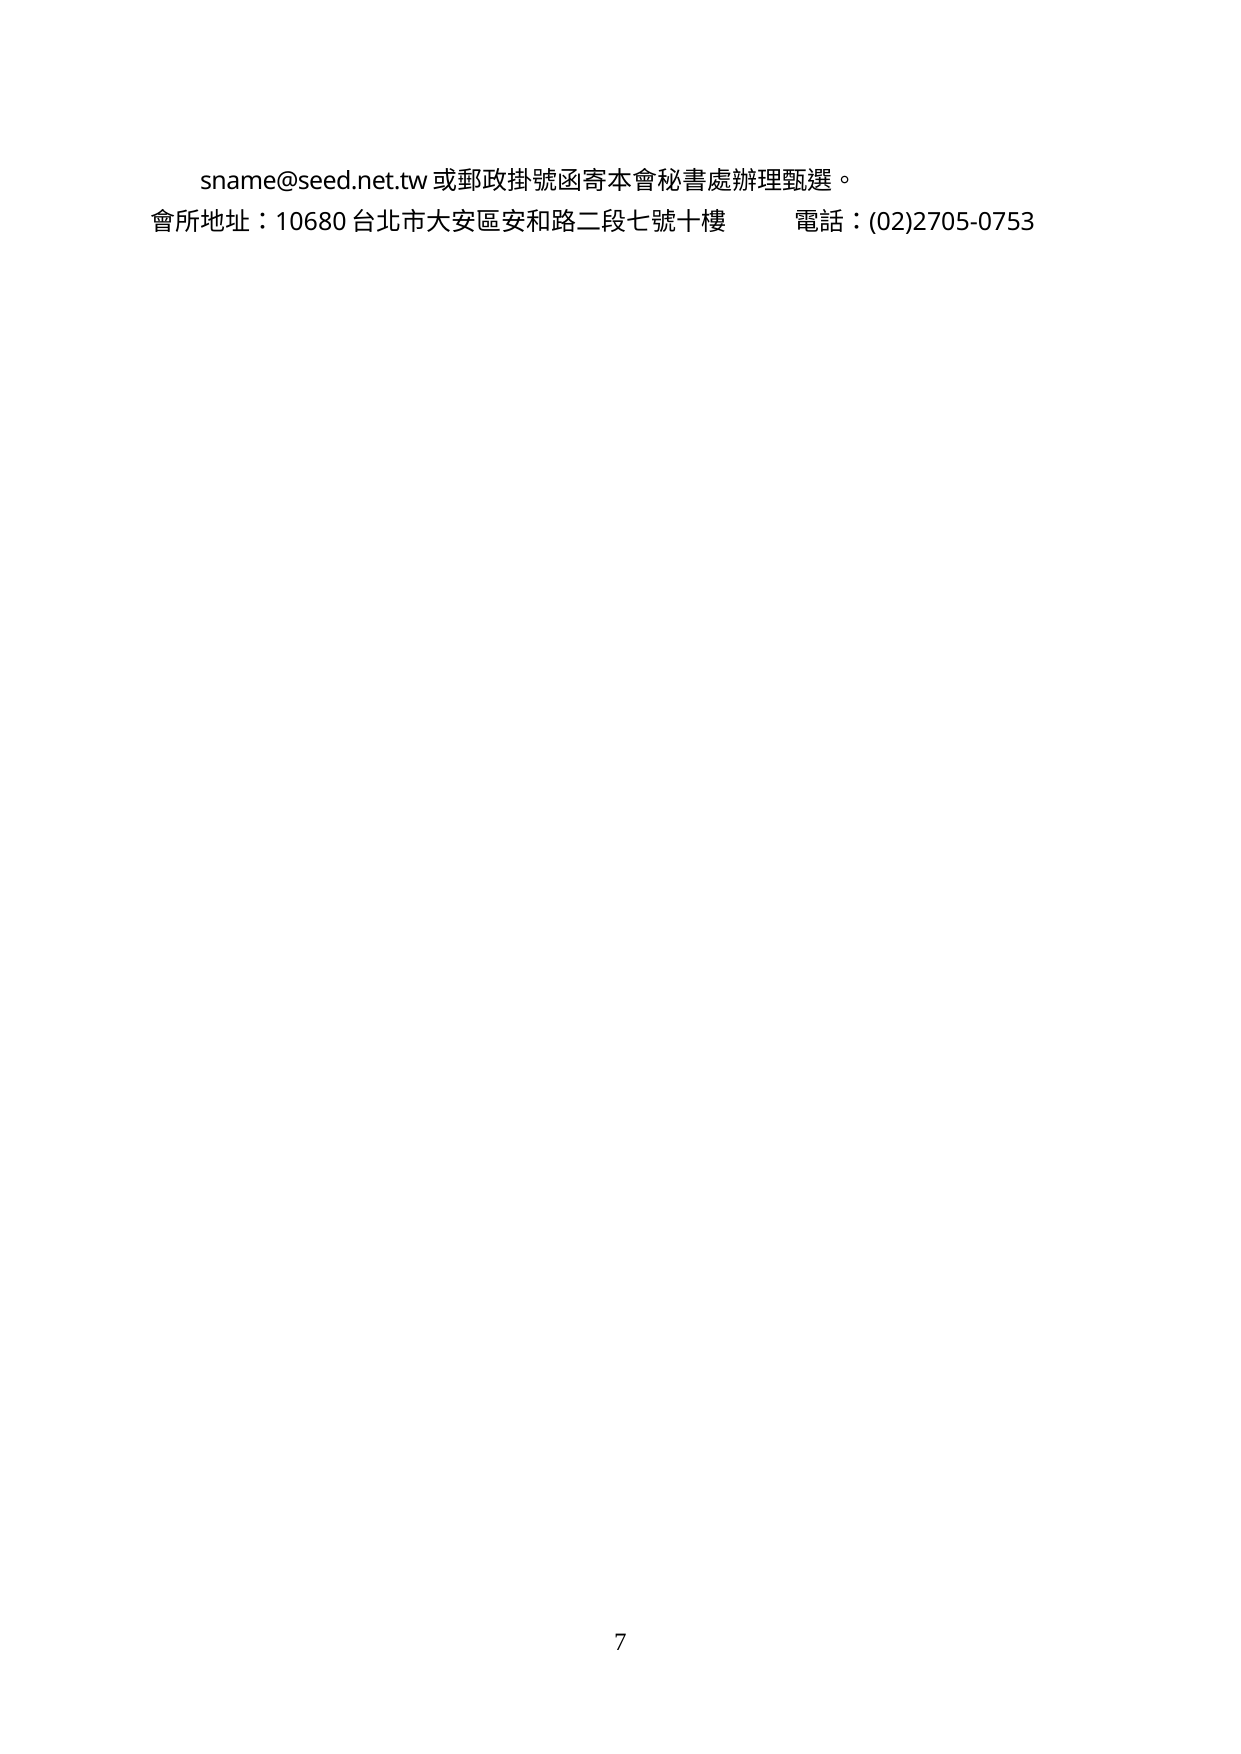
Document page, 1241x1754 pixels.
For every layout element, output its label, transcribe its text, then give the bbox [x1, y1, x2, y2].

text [150, 164, 1090, 196]
text 會所地址：10680台北市大安區安和路二段七號十樓 電話：(02)2705-0753 [150, 205, 1090, 236]
